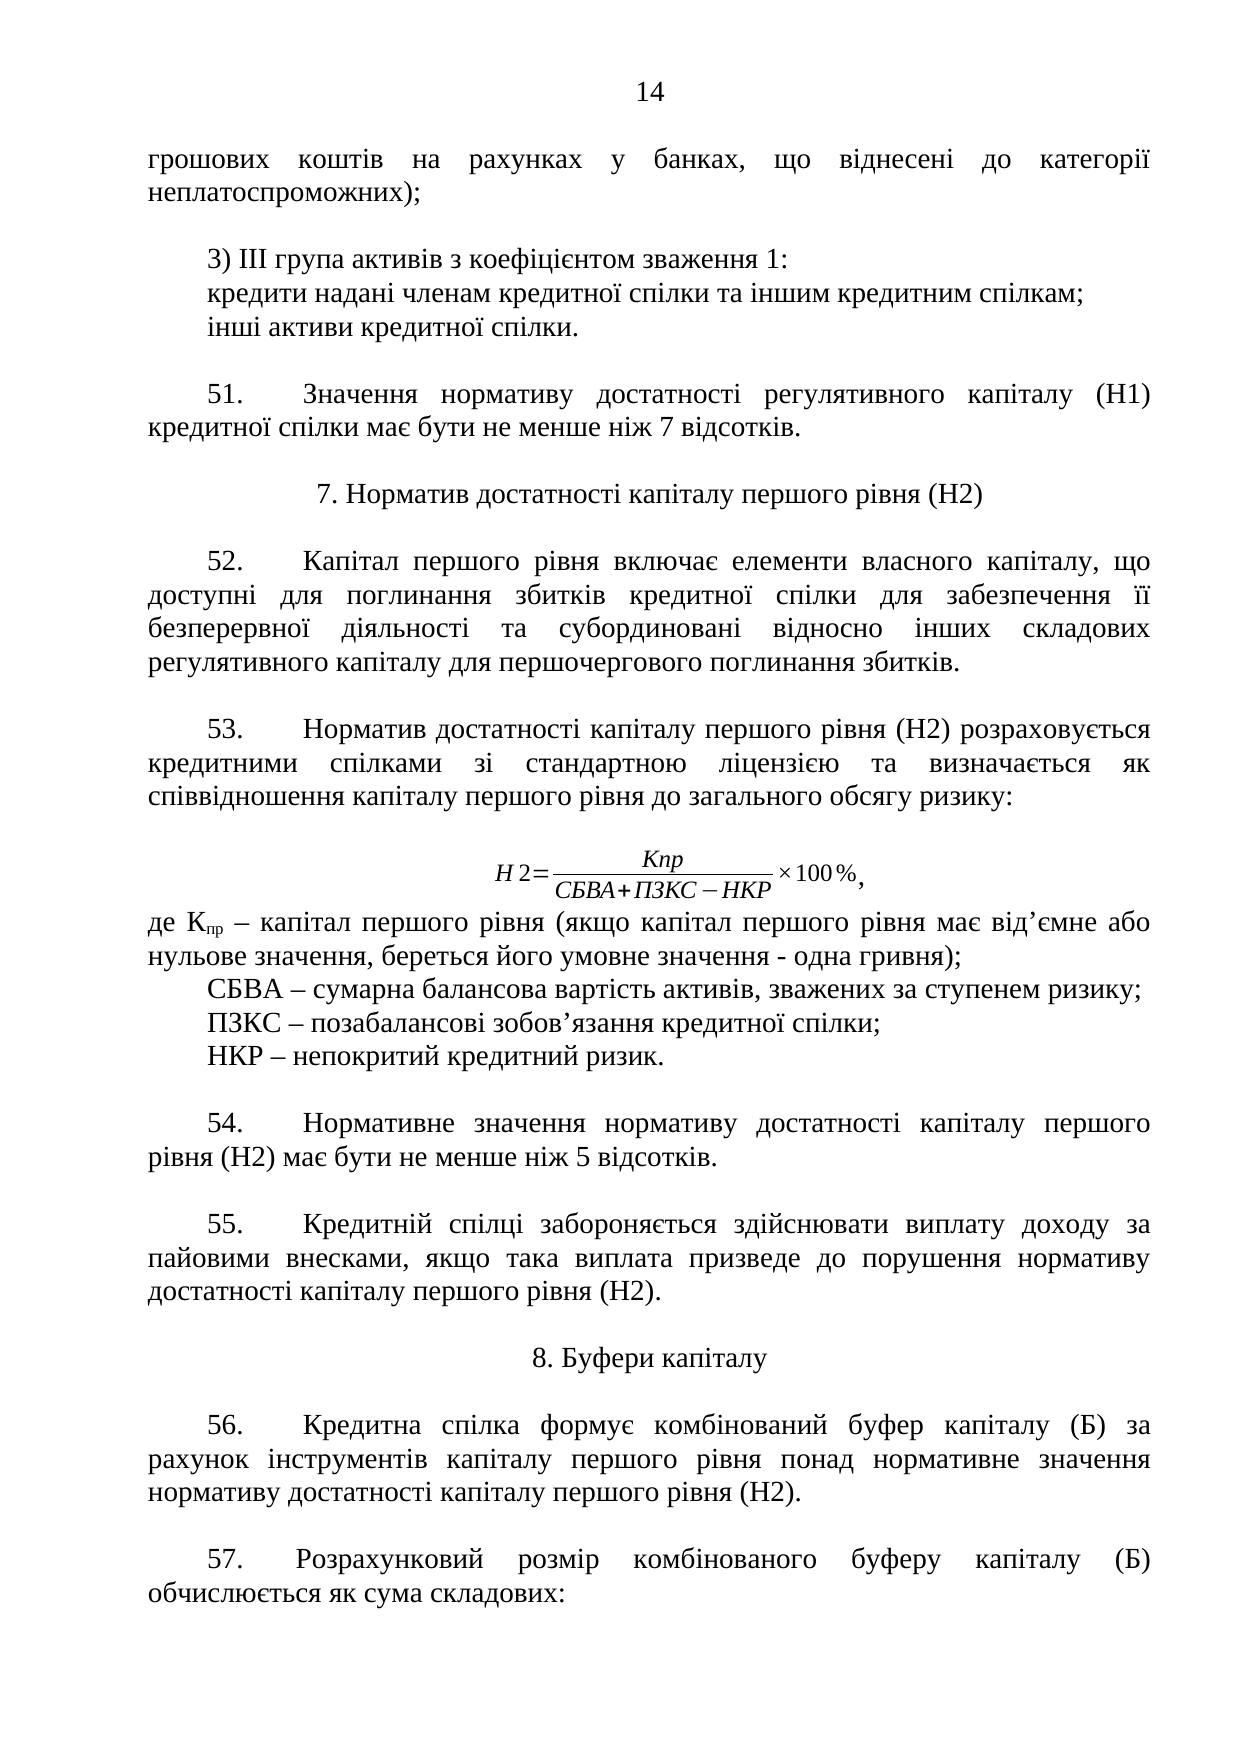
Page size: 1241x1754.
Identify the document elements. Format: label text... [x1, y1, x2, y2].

subtitle 8. Буфери капіталу [148, 1340, 1152, 1374]
list Кредитна спілка формує комбінований буфер капіталу (Б) за рахунок інструментів капіталу першого рівня понад нормативне значення нормативу достатності капіталу першого рівня (Н2). [148, 1407, 1152, 1508]
list Розрахунковий розмір комбінованого буферу капіталу (Б) обчислюється як сума складових: [148, 1542, 1152, 1609]
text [148, 141, 1152, 208]
list Капітал першого рівня включає елементи власного капіталу, що доступні для поглинання збитків кредитної спілки для забезпечення її безперервної діяльності та субординовані відносно інших складових регулятивного капіталу для першочергового поглинання збитків. [148, 543, 1152, 678]
text НКР – непокритий кредитний ризик. [148, 1038, 1152, 1072]
text ПЗКС – позабалансові зобов’язання кредитної спілки; [148, 1005, 1152, 1038]
text , [148, 845, 1152, 904]
text інші активи кредитної спілки. [148, 309, 1152, 342]
list Норматив достатності капіталу першого рівня (Н2) розраховується кредитними спілками зі стандартною ліцензією та визначається як співвідношення капіталу першого рівня до загального обсягу ризику: [148, 711, 1152, 812]
text кредити надані членам кредитної спілки та іншим кредитним спілкам; [148, 275, 1152, 309]
text 3) IIІ група активів з коефіцієнтом зваження 1: [148, 242, 1152, 275]
list Нормативне значення нормативу достатності капіталу першого рівня (Н2) має бути не менше ніж 5 відсотків. [148, 1106, 1152, 1173]
list Значення нормативу достатності регулятивного капіталу (Н1) кредитної спілки має бути не менше ніж 7 відсотків. [148, 376, 1152, 443]
text де Кпр – капітал першого рівня (якщо капітал першого рівня має від’ємне або нульове значення, береться його умовне значення - одна гривня); [148, 904, 1152, 971]
text СБВА – сумарна балансова вартість активів, зважених за ступенем ризику; [148, 971, 1152, 1005]
list Кредитній спілці забороняється здійснювати виплату доходу за пайовими внесками, якщо така виплата призведе до порушення нормативу достатності капіталу першого рівня (Н2). [148, 1206, 1152, 1307]
subtitle 7. Норматив достатності капіталу першого рівня (Н2) [148, 476, 1152, 510]
